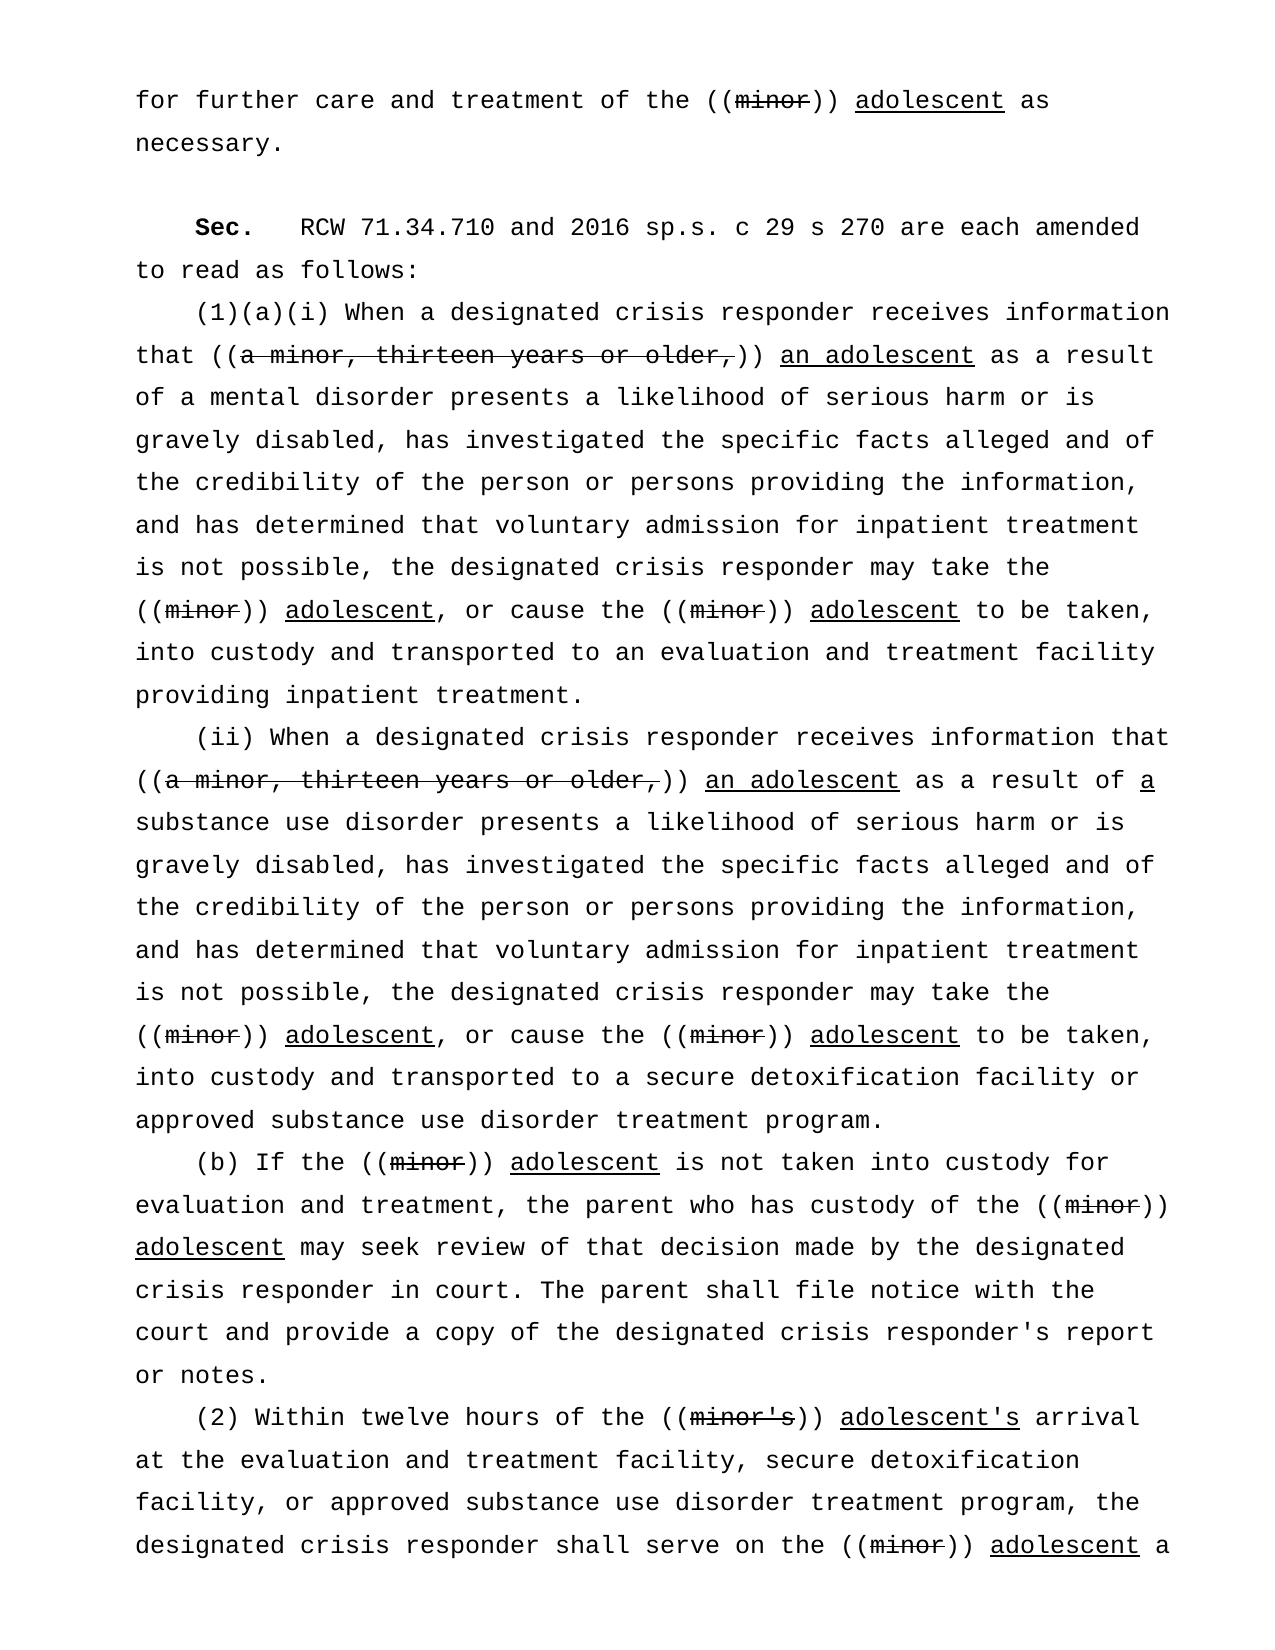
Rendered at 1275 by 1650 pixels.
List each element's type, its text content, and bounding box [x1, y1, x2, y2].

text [135, 1392, 1170, 1562]
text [135, 75, 1170, 160]
text (ii) When a designated crisis responder receives information that ((a minor, thirteen years or older,)) an adolescent as a result of a substance use disorder presents a likelihood of serious harm or is gravely disabled, has investigated the specific facts alleged and of the credibility of the person or persons providing the information, and has determined that voluntary admission for inpatient treatment is not possible, the designated crisis responder may take the ((minor)) adolescent, or cause the ((minor)) adolescent to be taken, into custody and transported to a secure detoxification facility or approved substance use disorder treatment program. [135, 712, 1170, 1137]
text (b) If the ((minor)) adolescent is not taken into custody for evaluation and treatment, the parent who has custody of the ((minor)) adolescent may seek review of that decision made by the designated crisis responder in court. The parent shall file notice with the court and provide a copy of the designated crisis responder's report or notes. [135, 1137, 1170, 1392]
text Sec. RCW 71.34.710 and 2016 sp.s. c 29 s 270 are each amended to read as follows: [135, 202, 1170, 287]
text (1)(a)(i) When a designated crisis responder receives information that ((a minor, thirteen years or older,)) an adolescent as a result of a mental disorder presents a likelihood of serious harm or is gravely disabled, has investigated the specific facts alleged and of the credibility of the person or persons providing the information, and has determined that voluntary admission for inpatient treatment is not possible, the designated crisis responder may take the ((minor)) adolescent, or cause the ((minor)) adolescent to be taken, into custody and transported to an evaluation and treatment facility providing inpatient treatment. [135, 287, 1170, 712]
